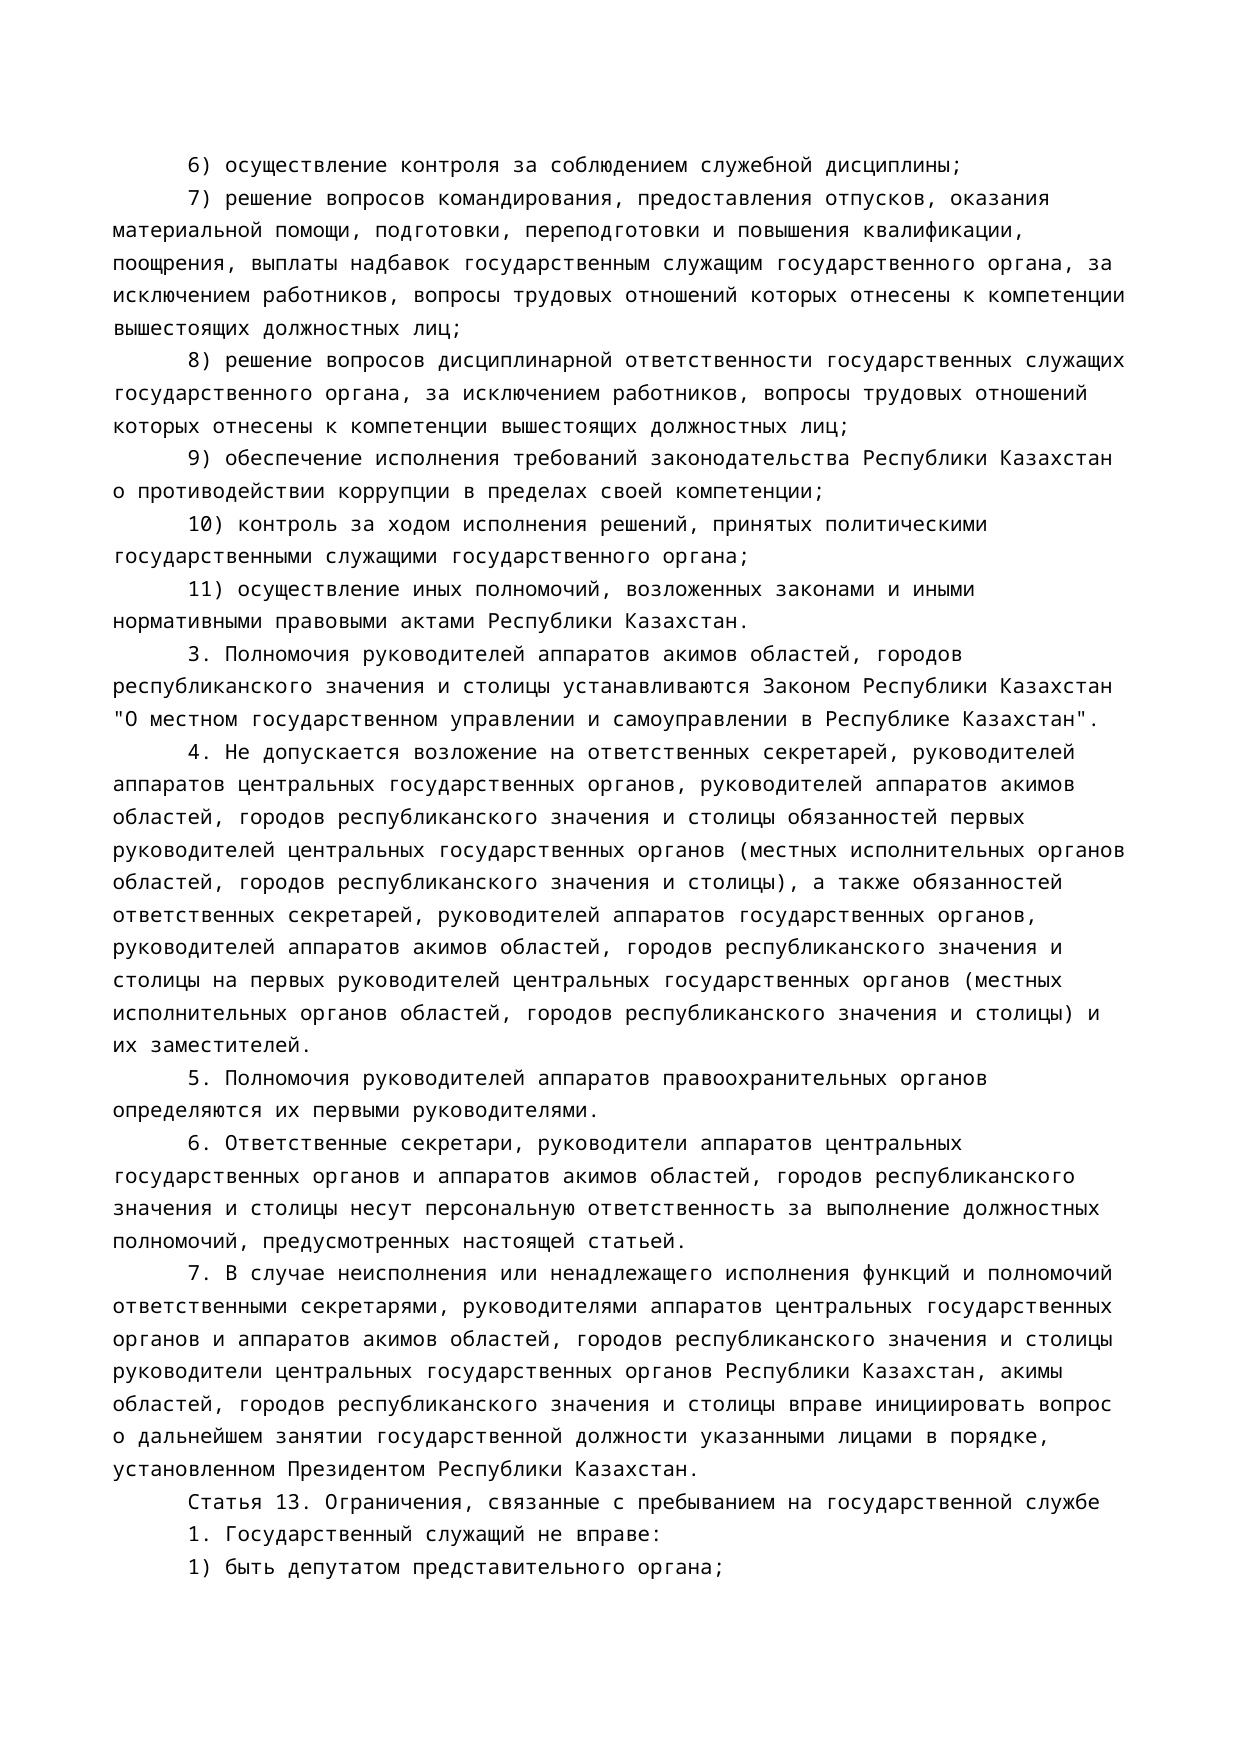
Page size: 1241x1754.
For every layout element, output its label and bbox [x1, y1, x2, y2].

text [112, 150, 1128, 1580]
